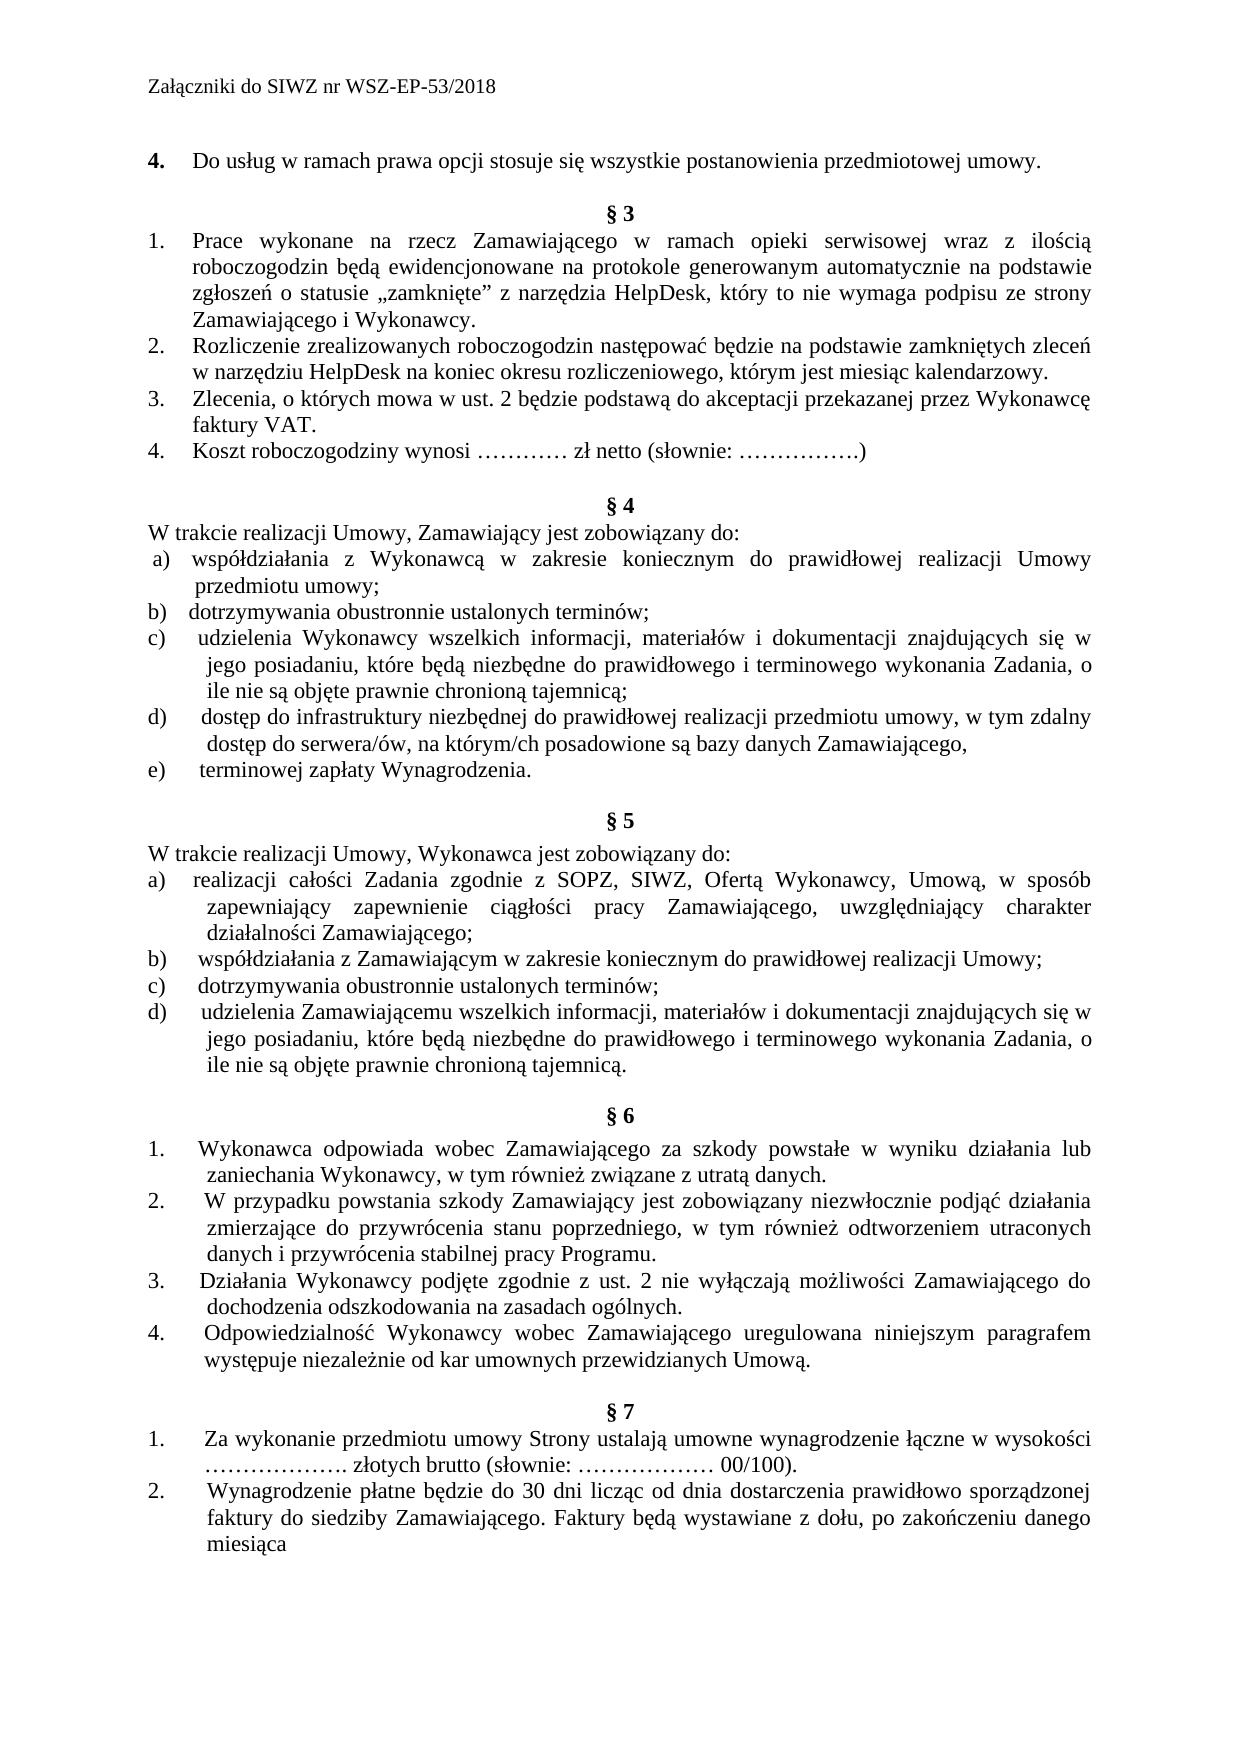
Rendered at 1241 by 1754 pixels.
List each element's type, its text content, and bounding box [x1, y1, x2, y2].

subtitle § 6 [148, 1102, 1093, 1129]
list udzielenia Wykonawcy wszelkich informacji, materiałów i dokumentacji znajdujących się w jego posiadaniu, które będą niezbędne do prawidłowego i terminowego wykonania Zadania, o ile nie są objęte prawnie chronioną tajemnicą; [148, 624, 1093, 703]
list Wykonawca odpowiada wobec Zamawiającego za szkody powstałe w wyniku działania lub zaniechania Wykonawcy, w tym również związane z utratą danych. [148, 1135, 1093, 1188]
text W trakcie realizacji Umowy, Zamawiający jest zobowiązany do: [148, 519, 1093, 545]
text § 3 [148, 200, 1093, 227]
list dostęp do infrastruktury niezbędnej do prawidłowej realizacji przedmiotu umowy, w tym zdalny dostęp do serwera/ów, na którym/ch posadowione są bazy danych Zamawiającego, [148, 703, 1093, 756]
text W trakcie realizacji Umowy, Wykonawca jest zobowiązany do: [148, 840, 1093, 866]
list Wynagrodzenie płatne będzie do 30 dni licząc od dnia dostarczenia prawidłowo sporządzonej faktury do siedziby Zamawiającego. Faktury będą wystawiane z dołu, po zakończeniu danego miesiąca [148, 1477, 1093, 1557]
list współdziałania z Wykonawcą w zakresie koniecznym do prawidłowej realizacji Umowy przedmiotu umowy; [152, 545, 1093, 598]
list Zlecenia, o których mowa w ust. 2 będzie podstawą do akceptacji przekazanej przez Wykonawcę faktury VAT. [148, 385, 1093, 437]
list Do usług w ramach prawa opcji stosuje się wszystkie postanowienia przedmiotowej umowy. [148, 148, 1098, 174]
text § 7 [148, 1398, 1093, 1425]
list dotrzymywania obustronnie ustalonych terminów; [148, 972, 1093, 998]
list Działania Wykonawcy podjęte zgodnie z ust. 2 nie wyłączają możliwości Zamawiającego do dochodzenia odszkodowania na zasadach ogólnych. [148, 1267, 1093, 1319]
list Rozliczenie zrealizowanych roboczogodzin następować będzie na podstawie zamkniętych zleceń w narzędziu HelpDesk na koniec okresu rozliczeniowego, którym jest miesiąc kalendarzowy. [148, 332, 1093, 385]
list dotrzymywania obustronnie ustalonych terminów; [148, 598, 1093, 624]
subtitle § 5 [148, 807, 1093, 834]
text § 4 [148, 493, 1093, 519]
list udzielenia Zamawiającemu wszelkich informacji, materiałów i dokumentacji znajdujących się w jego posiadaniu, które będą niezbędne do prawidłowego i terminowego wykonania Zadania, o ile nie są objęte prawnie chronioną tajemnicą. [148, 998, 1093, 1077]
list współdziałania z Zamawiającym w zakresie koniecznym do prawidłowej realizacji Umowy; [148, 946, 1093, 972]
list Odpowiedzialność Wykonawcy wobec Zamawiającego uregulowana niniejszym paragrafem występuje niezależnie od kar umownych przewidzianych Umową. [148, 1319, 1093, 1372]
list Prace wykonane na rzecz Zamawiającego w ramach opieki serwisowej wraz z ilością roboczogodzin będą ewidencjonowane na protokole generowanym automatycznie na podstawie zgłoszeń o statusie „zamknięte” z narzędzia HelpDesk, który to nie wymaga podpisu ze strony Zamawiającego i Wykonawcy. [148, 227, 1093, 332]
list Za wykonanie przedmiotu umowy Strony ustalają umowne wynagrodzenie łączne w wysokości ………………. złotych brutto (słownie: ……………… 00/100). [148, 1425, 1093, 1477]
list terminowej zapłaty Wynagrodzenia. [148, 756, 1093, 782]
list realizacji całości Zadania zgodnie z SOPZ, SIWZ, Ofertą Wykonawcy, Umową, w sposób zapewniający zapewnienie ciągłości pracy Zamawiającego, uwzględniający charakter działalności Zamawiającego; [148, 866, 1093, 946]
list Koszt roboczogodziny wynosi ………… zł netto (słownie: …………….) [148, 437, 1093, 464]
list W przypadku powstania szkody Zamawiający jest zobowiązany niezwłocznie podjąć działania zmierzające do przywrócenia stanu poprzedniego, w tym również odtworzeniem utraconych danych i przywrócenia stabilnej pracy Programu. [148, 1188, 1093, 1267]
